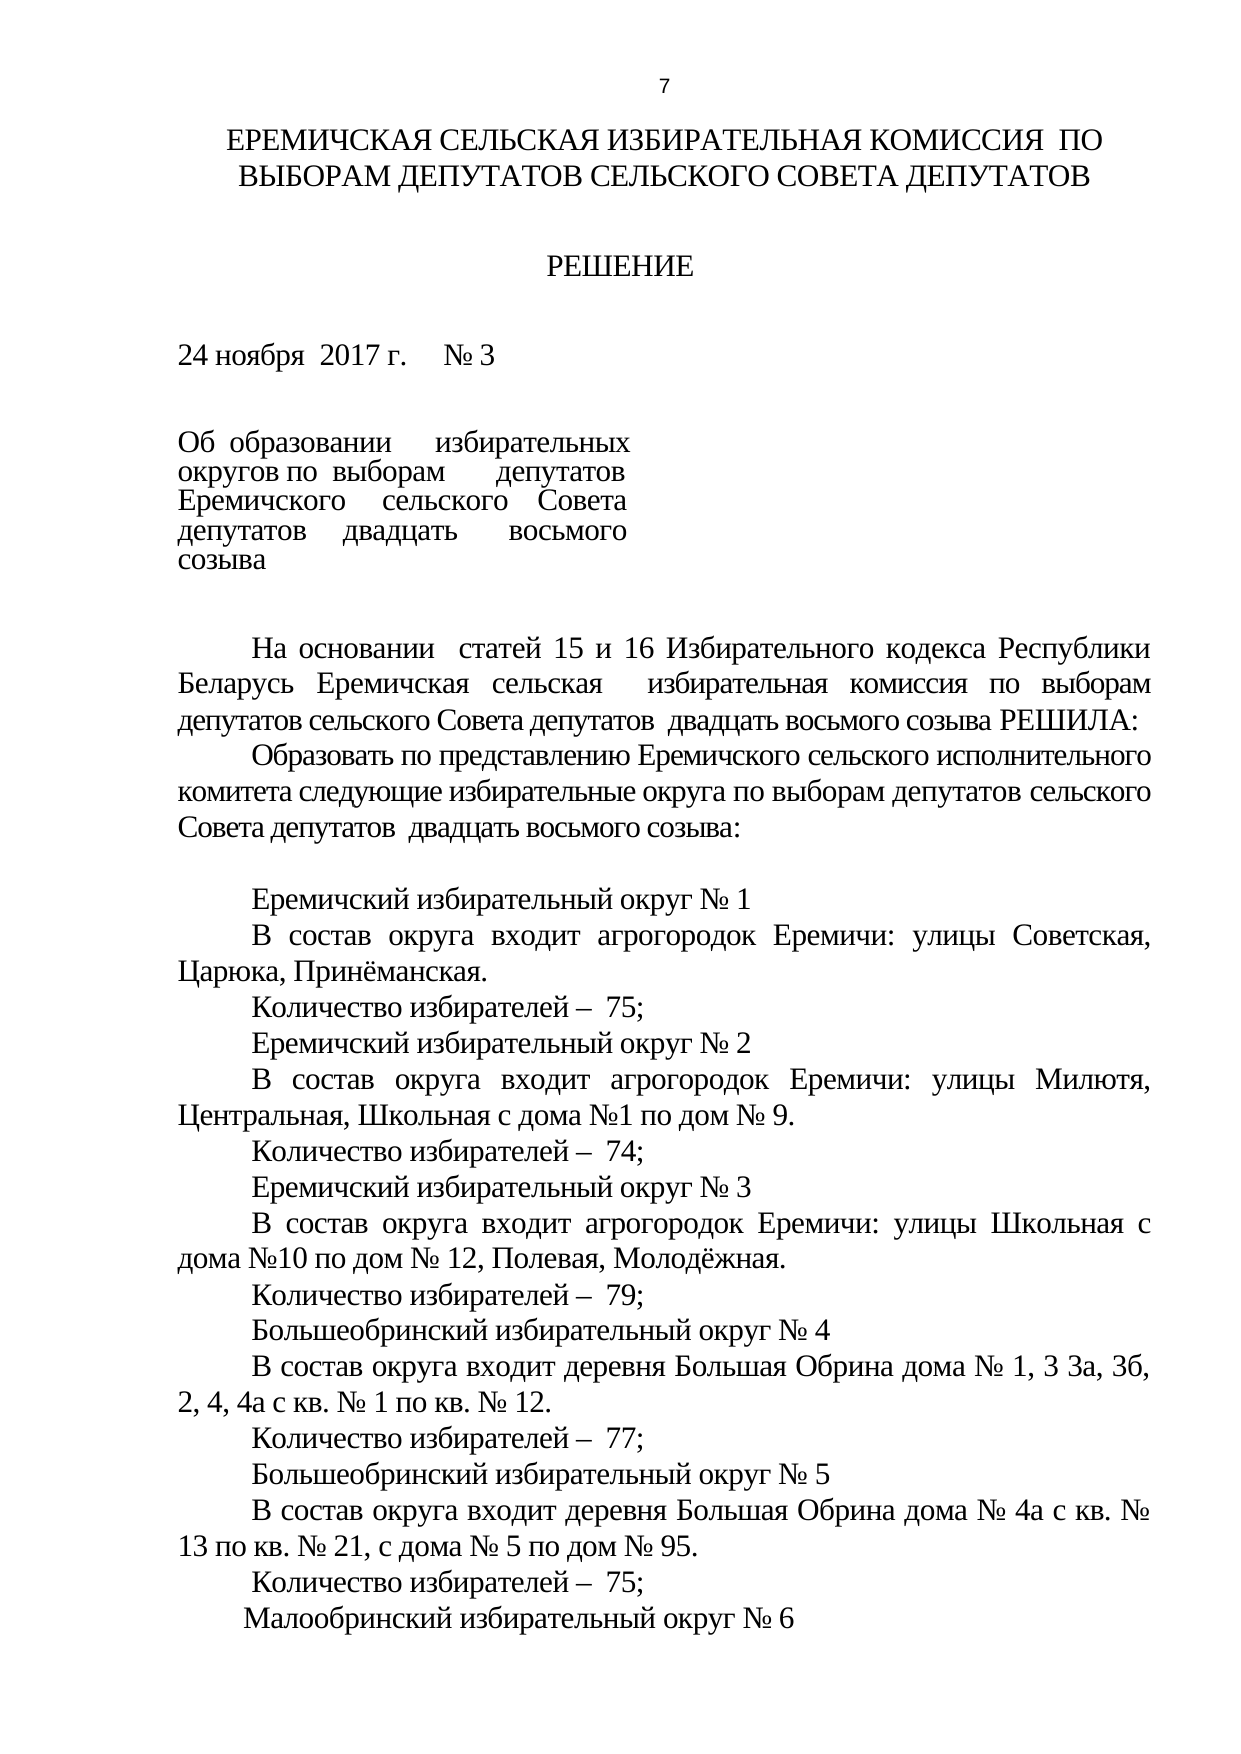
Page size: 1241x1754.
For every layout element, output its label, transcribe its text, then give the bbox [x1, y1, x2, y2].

text Большеобринский избирательный округ № 5 [177, 1455, 1152, 1491]
text Количество избирателей – 79; [177, 1276, 1152, 1312]
text В состав округа входит агрогородок Еремичи: улицы Милютя, Центральная, Школьная с дома №1 по дом № 9. [177, 1060, 1152, 1132]
text В состав округа входит агрогородок Еремичи: улицы Советская, Царюка, Принёманская. [177, 916, 1152, 988]
text Количество избирателей – 77; [177, 1419, 1152, 1455]
text Еремичский избирательный округ № 3 [177, 1168, 1152, 1204]
text депутатов двадцать восьмого [177, 517, 1152, 546]
text В состав округа входит деревня Большая Обрина дома № 4а с кв. № 13 по кв. № 21, с дома № 5 по дом № 95. [177, 1491, 1152, 1563]
text Большеобринский избирательный округ № 4 [177, 1312, 1152, 1348]
text Еремичского сельского Совета [177, 487, 1152, 517]
text В состав округа входит деревня Большая Обрина дома № 1, 3 3а, 3б, 2, 4, 4а с кв. № 1 по кв. № 12. [177, 1348, 1152, 1419]
text Малообринский избирательный округ № 6 [177, 1599, 1152, 1635]
text Еремичский избирательный округ № 2 [177, 1024, 1152, 1060]
text созыва [177, 546, 1152, 575]
text Количество избирателей – 75; [177, 1563, 1152, 1599]
text 24 ноября 2017 г. № 3 [177, 342, 1152, 371]
text Еремичский избирательный округ № 1 [177, 880, 1152, 916]
text ЕРЕМИЧСКАЯ СЕЛЬСКАЯ ИЗБИРАТЕЛЬНАЯ КОМИССИЯ ПО ВЫБОРАМ ДЕПУТАТОВ СЕЛЬСКОГО СОВЕТА ДЕПУТАТОВ [177, 122, 1152, 193]
text округов по выборам депутатов [177, 458, 1152, 487]
text Об образовании избирательных [177, 429, 1152, 458]
text В состав округа входит агрогородок Еремичи: улицы Школьная с дома №10 по дом № 12, Полевая, Молодёжная. [177, 1204, 1152, 1276]
text Количество избирателей – 75; [177, 988, 1152, 1024]
text РЕШЕНИЕ [177, 247, 1152, 283]
text Образовать по представлению Еремичского сельского исполнительного комитета следующие избирательные округа по выборам депутатов сельского Совета депутатов двадцать восьмого созыва: [177, 737, 1152, 844]
text На основании статей 15 и 16 Избирательного кодекса Республики Беларусь Еремичская сельская избирательная комиссия по выборам депутатов сельского Совета депутатов двадцать восьмого созыва РЕШИЛА: [177, 629, 1152, 737]
text Количество избирателей – 74; [177, 1132, 1152, 1168]
